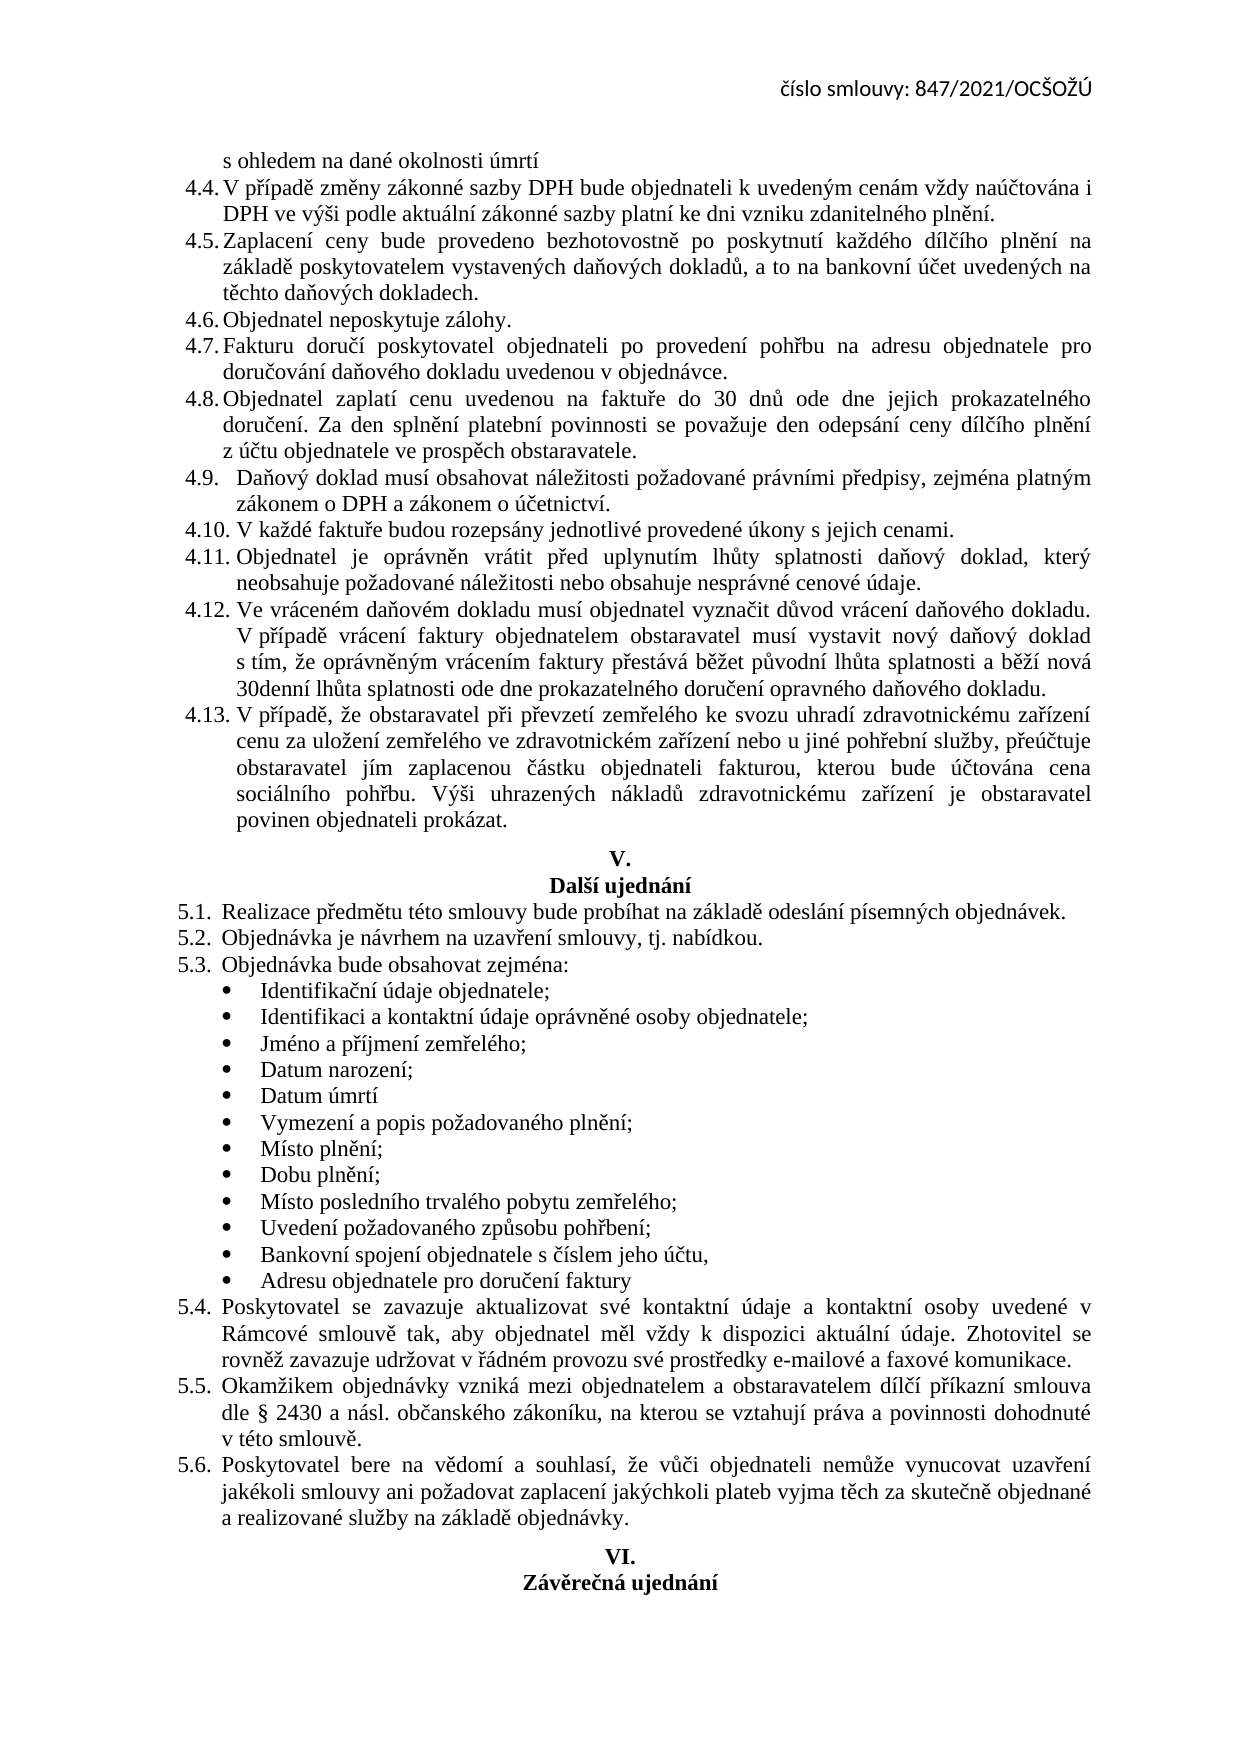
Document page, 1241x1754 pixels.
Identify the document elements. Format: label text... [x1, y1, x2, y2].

text Další ujednání [148, 872, 1093, 898]
list Ve vráceném daňovém dokladu musí objednatel vyznačit důvod vrácení daňového dokladu. V případě vrácení faktury objednatelem obstaravatel musí vystavit nový daňový doklad s tím, že oprávněným vrácením faktury přestává běžet původní lhůta splatnosti a běží nová 30denní lhůta splatnosti ode dne prokazatelného doručení opravného daňového dokladu. [185, 596, 1093, 701]
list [185, 148, 1093, 174]
list Jméno a příjmení zemřelého; [223, 1030, 1093, 1056]
list V případě, že obstaravatel při převzetí zemřelého ke svozu uhradí zdravotnickému zařízení cenu za uložení zemřelého ve zdravotnickém zařízení nebo u jiné pohřební služby, přeúčtuje obstaravatel jím zaplacenou částku objednateli fakturou, kterou bude účtována cena sociálního pohřbu. Výši uhrazených nákladů zdravotnickému zařízení je obstaravatel povinen objednateli prokázat. [185, 701, 1093, 833]
list Daňový doklad musí obsahovat náležitosti požadované právními předpisy, zejména platným zákonem o DPH a zákonem o účetnictví. [185, 464, 1093, 517]
list Objednatel neposkytuje zálohy. [185, 306, 1093, 332]
list Identifikaci a kontaktní údaje oprávněné osoby objednatele; [223, 1003, 1093, 1030]
list Identifikační údaje objednatele; [223, 977, 1093, 1003]
text Závěrečná ujednání [148, 1569, 1093, 1596]
list V každé faktuře budou rozepsány jednotlivé provedené úkony s jejich cenami. [185, 517, 1093, 543]
list Okamžikem objednávky vzniká mezi objednatelem a obstaravatelem dílčí příkazní smlouva dle § 2430 a násl. občanského zákoníku, na kterou se vztahují práva a povinnosti dohodnuté v této smlouvě. [177, 1372, 1093, 1451]
list Uvedení požadovaného způsobu pohřbení; [223, 1214, 1093, 1241]
list Datum narození; [223, 1056, 1093, 1082]
text VI. [148, 1543, 1093, 1569]
list Objednatel zaplatí cenu uvedenou na faktuře do 30 dnů ode dne jejich prokazatelného doručení. Za den splnění platební povinnosti se považuje den odepsání ceny dílčího plnění z účtu objednatele ve prospěch obstaravatele. [185, 385, 1093, 464]
list Datum úmrtí [223, 1082, 1093, 1109]
list Objednatel je oprávněn vrátit před uplynutím lhůty splatnosti daňový doklad, který neobsahuje požadované náležitosti nebo obsahuje nesprávné cenové údaje. [185, 543, 1093, 596]
list Místo plnění; [223, 1135, 1093, 1162]
list Místo posledního trvalého pobytu zemřelého; [223, 1188, 1093, 1214]
list Poskytovatel bere na vědomí a souhlasí, že vůči objednateli nemůže vynucovat uzavření jakékoli smlouvy ani požadovat zaplacení jakýchkoli plateb vyjma těch za skutečně objednané a realizované služby na základě objednávky. [177, 1451, 1093, 1531]
list Objednávka bude obsahovat zejména: [177, 951, 1093, 977]
list Vymezení a popis požadovaného plnění; [223, 1109, 1093, 1135]
list Bankovní spojení objednatele s číslem jeho účtu, [223, 1241, 1093, 1267]
list Poskytovatel se zavazuje aktualizovat své kontaktní údaje a kontaktní osoby uvedené v Rámcové smlouvě tak, aby objednatel měl vždy k dispozici aktuální údaje. Zhotovitel se rovněž zavazuje udržovat v řádném provozu své prostředky e-mailové a faxové komunikace. [177, 1293, 1093, 1372]
list Zaplacení ceny bude provedeno bezhotovostně po poskytnutí každého dílčího plnění na základě poskytovatelem vystavených daňových dokladů, a to na bankovní účet uvedených na těchto daňových dokladech. [185, 227, 1093, 306]
text V. [148, 845, 1093, 872]
list Dobu plnění; [223, 1162, 1093, 1188]
list Realizace předmětu této smlouvy bude probíhat na základě odeslání písemných objednávek. [177, 898, 1093, 924]
list Objednávka je návrhem na uzavření smlouvy, tj. nabídkou. [177, 924, 1093, 951]
list Fakturu doručí poskytovatel objednateli po provedení pohřbu na adresu objednatele pro doručování daňového dokladu uvedenou v objednávce. [185, 332, 1093, 385]
list Adresu objednatele pro doručení faktury [223, 1267, 1093, 1293]
list V případě změny zákonné sazby DPH bude objednateli k uvedeným cenám vždy naúčtována i DPH ve výši podle aktuální zákonné sazby platní ke dni vzniku zdanitelného plnění. [185, 174, 1093, 227]
